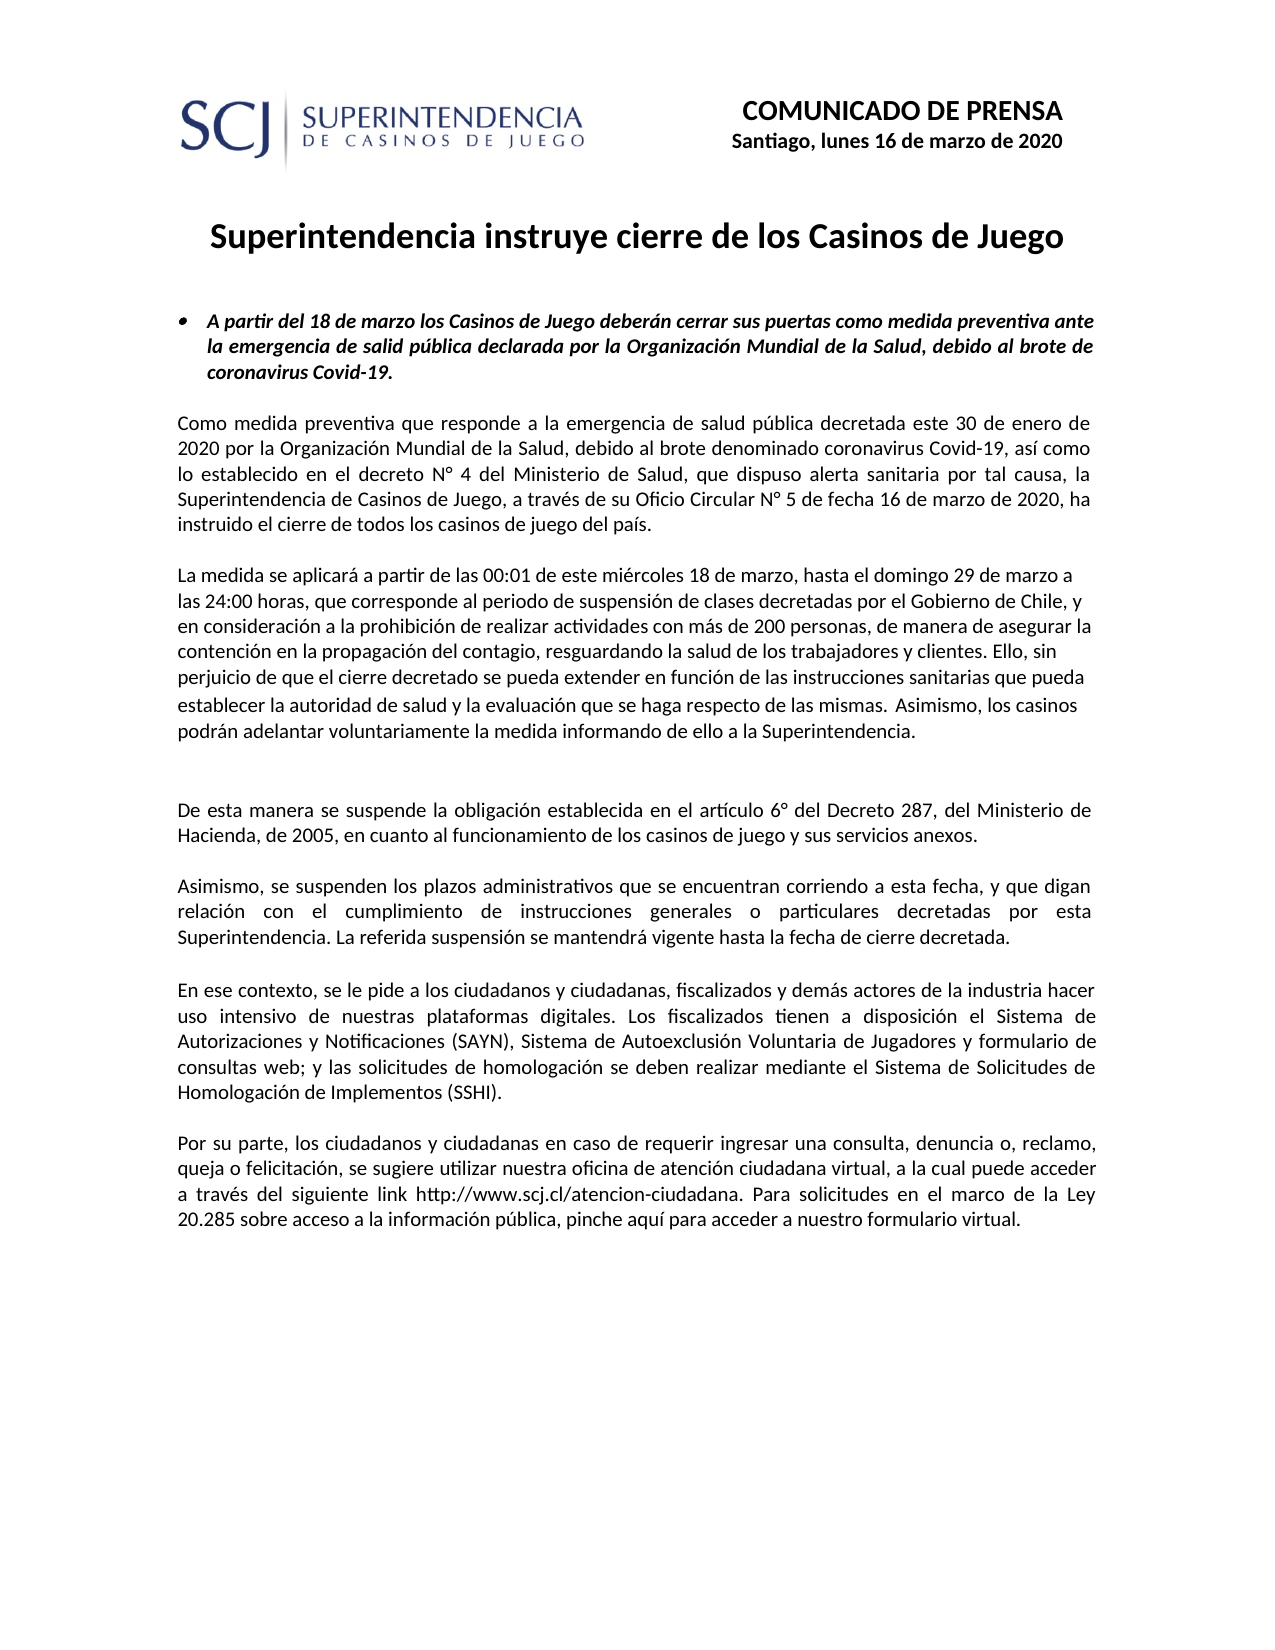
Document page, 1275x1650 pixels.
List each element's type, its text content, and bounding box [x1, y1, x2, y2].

text La medida se aplicará a partir de las 00:01 de este miércoles 18 de marzo, hasta el domingo 29 de marzo a las 24:00 horas, que corresponde al periodo de suspensión de clases decretadas por el Gobierno de Chile, y en consideración a la prohibición de realizar actividades con más de 200 personas, de manera de asegurar la contención en la propagación del contagio, resguardando la salud de los trabajadores y clientes. Ello, sin perjuicio de que el cierre decretado se pueda extender en función de las instrucciones sanitarias que pueda establecer la autoridad de salud y la evaluación que se haga respecto de las mismas. Asimismo, los casinos podrán adelantar voluntariamente la medida informando de ello a la Superintendencia. [177, 562, 1098, 744]
text Por su parte, los ciudadanos y ciudadanas en caso de requerir ingresar una consulta, denuncia o, reclamo, queja o felicitación, se sugiere utilizar nuestra oficina de atención ciudadana virtual, a la cual puede acceder a través del siguiente link http://www.scj.cl/atencion-ciudadana. Para solicitudes en el marco de la Ley 20.285 sobre acceso a la información pública, pinche aquí para acceder a nuestro formulario virtual. [177, 1130, 1098, 1232]
text Superintendencia instruye cierre de los Casinos de Juego [177, 213, 1098, 257]
text Como medida preventiva que responde a la emergencia de salud pública decretada este 30 de enero de 2020 por la Organización Mundial de la Salud, debido al brote denominado coronavirus Covid-19, así como lo establecido en el decreto N° 4 del Ministerio de Salud, que dispuso alerta sanitaria por tal causa, la Superintendencia de Casinos de Juego, a través de su Oficio Circular N° 5 de fecha 16 de marzo de 2020, ha instruido el cierre de todos los casinos de juego del país. [177, 410, 1093, 537]
picture [177, 73, 586, 185]
text De esta manera se suspende la obligación establecida en el artículo 6° del Decreto 287, del Ministerio de Hacienda, de 2005, en cuanto al funcionamiento de los casinos de juego y sus servicios anexos. [177, 797, 1093, 848]
text En ese contexto, se le pide a los ciudadanos y ciudadanas, fiscalizados y demás actores de la industria hacer uso intensivo de nuestras plataformas digitales. Los fiscalizados tienen a disposición el Sistema de Autorizaciones y Notificaciones (SAYN), Sistema de Autoexclusión Voluntaria de Jugadores y formulario de consultas web; y las solicitudes de homologación se deben realizar mediante el Sistema de Solicitudes de Homologación de Implementos (SSHI). [177, 978, 1098, 1105]
list A partir del 18 de marzo los Casinos de Juego deberán cerrar sus puertas como medida preventiva ante la emergencia de salid pública declarada por la Organización Mundial de la Salud, debido al brote de coronavirus Covid-19. [177, 308, 1098, 384]
text Asimismo, se suspenden los plazos administrativos que se encuentran corriendo a esta fecha, y que digan relación con el cumplimiento de instrucciones generales o particulares decretadas por esta Superintendencia. La referida suspensión se mantendrá vigente hasta la fecha de cierre decretada. [177, 873, 1093, 949]
